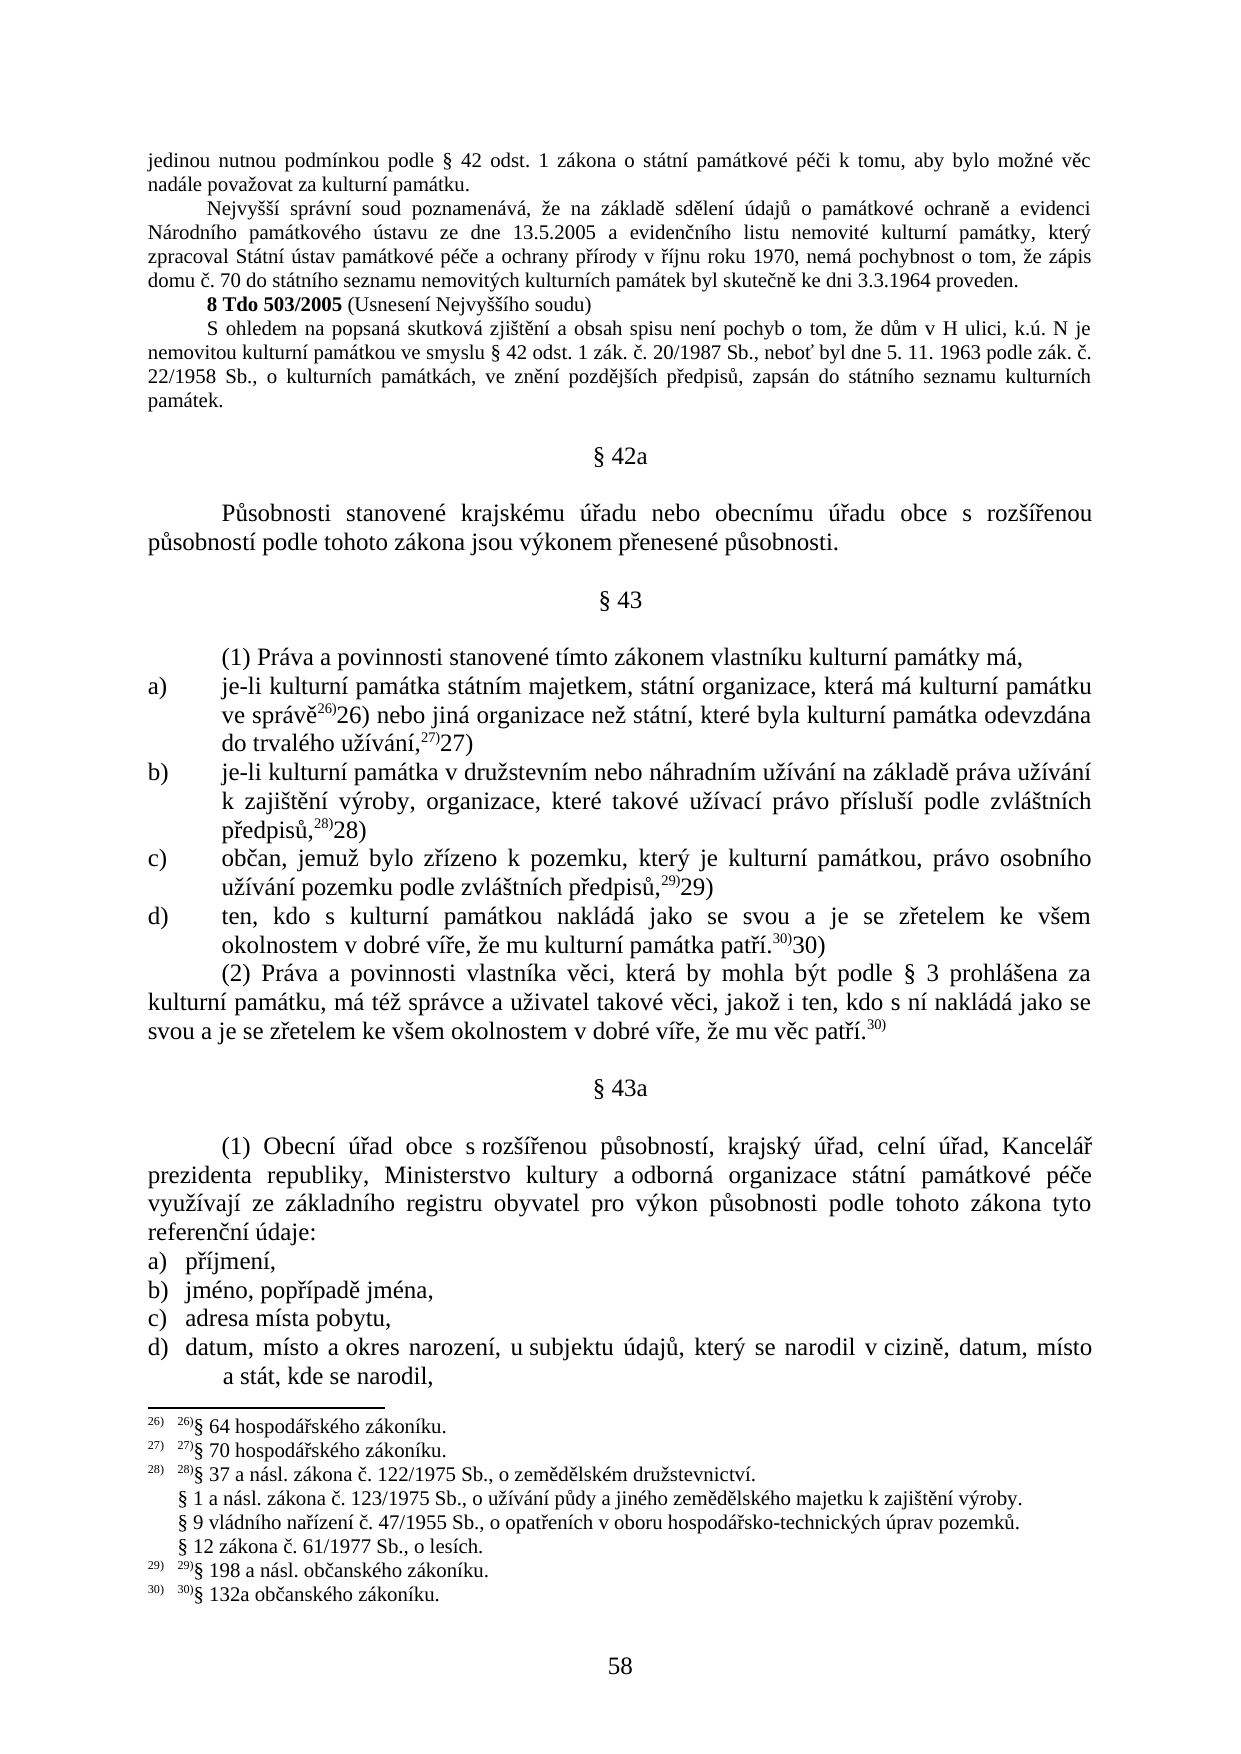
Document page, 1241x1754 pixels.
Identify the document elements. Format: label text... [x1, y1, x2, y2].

list a) příjmení, [148, 1246, 1093, 1275]
text Nejvyšší správní soud poznamenává, že na základě sdělení údajů o památkové ochraně a evidenci Národního památkového ústavu ze dne 13.5.2005 a evidenčního listu nemovité kulturní památky, který zpracoval Státní ústav památkové péče a ochrany přírody v říjnu roku 1970, nemá pochybnost o tom, že zápis domu č. 70 do státního seznamu nemovitých kulturních památek byl skutečně ke dni 3.3.1964 proveden. [148, 196, 1093, 292]
text Působnosti stanovené krajskému úřadu nebo obecnímu úřadu obce s rozšířenou působností podle tohoto zákona jsou výkonem přenesené působnosti. [148, 498, 1093, 556]
list d) datum, místo a okres narození, u subjektu údajů, který se narodil v cizině, datum, místo a stát, kde se narodil, [148, 1332, 1093, 1390]
list c) adresa místa pobytu, [148, 1303, 1093, 1332]
text § 43 [148, 585, 1093, 613]
text 8 Tdo 503/2005 (Usnesení Nejvyššího soudu) [148, 292, 1093, 316]
text d) ten, kdo s kulturní památkou nakládá jako se svou a je se zřetelem ke všem okolnostem v dobré víře, že mu kulturní památka patří.30) [148, 901, 1093, 958]
text § 43a [148, 1073, 1093, 1102]
text a) je-li kulturní památka státním majetkem, státní organizace, která má kulturní památku ve správě26) nebo jiná organizace než státní, které byla kulturní památka odevzdána do trvalého užívání,27) [148, 671, 1093, 757]
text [148, 148, 1093, 196]
text S ohledem na popsaná skutková zjištění a obsah spisu není pochyb o tom, že dům v H ulici, k.ú. N je nemovitou kulturní památkou ve smyslu § 42 odst. 1 zák. č. 20/1987 Sb., neboť byl dne 5. 11. 1963 podle zák. č. 22/1958 Sb., o kulturních památkách, ve znění pozdějších předpisů, zapsán do státního seznamu kulturních památek. [148, 316, 1093, 412]
text c) občan, jemuž bylo zřízeno k pozemku, který je kulturní památkou, právo osobního užívání pozemku podle zvláštních předpisů,29) [148, 843, 1093, 901]
text (1) Práva a povinnosti stanovené tímto zákonem vlastníku kulturní památky má, [148, 642, 1093, 671]
text § 42a [148, 441, 1093, 470]
text (2) Práva a povinnosti vlastníka věci, která by mohla být podle § 3 prohlášena za kulturní památku, má též správce a uživatel takové věci, jakož i ten, kdo s ní nakládá jako se svou a je se zřetelem ke všem okolnostem v dobré víře, že mu věc patří.30) [148, 958, 1093, 1045]
text b) je-li kulturní památka v družstevním nebo náhradním užívání na základě práva užívání k zajištění výroby, organizace, které takové užívací právo přísluší podle zvláštních předpisů,28) [148, 757, 1093, 843]
list b) jméno, popřípadě jména, [148, 1275, 1093, 1303]
list (1) Obecní úřad obce s rozšířenou působností, krajský úřad, celní úřad, Kancelář prezidenta republiky, Ministerstvo kultury a odborná organizace státní památkové péče využívají ze základního registru obyvatel pro výkon působnosti podle tohoto zákona tyto referenční údaje: [148, 1131, 1093, 1246]
